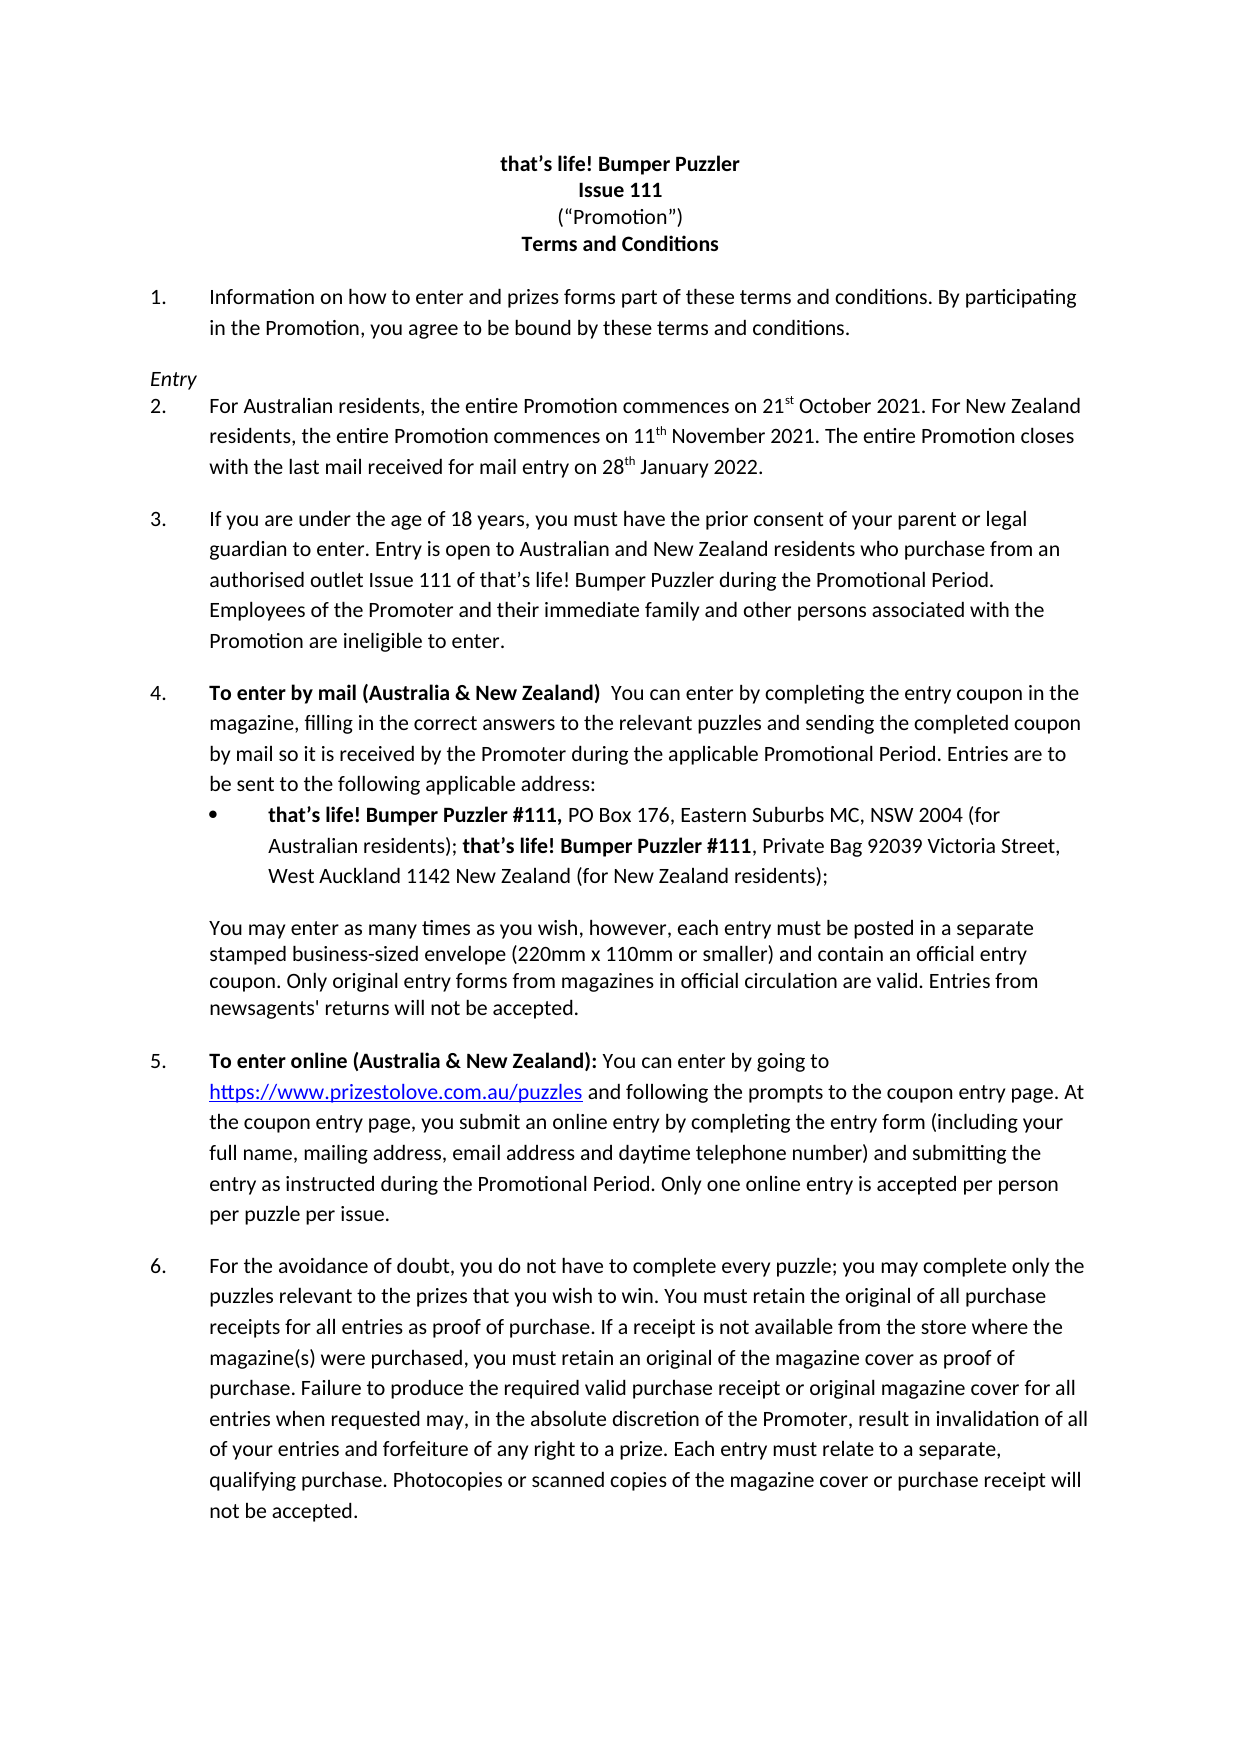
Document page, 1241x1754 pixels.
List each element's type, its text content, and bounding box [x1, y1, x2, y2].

list For Australian residents, the entire Promotion commences on 21st October 2021. For New Zealand residents, the entire Promotion commences on 11th November 2021. The entire Promotion closes with the last mail received for mail entry on 28th January 2022. [150, 392, 1090, 480]
list To enter online (Australia & New Zealand): You can enter by going to https://www.prizestolove.com.au/puzzles and following the prompts to the coupon entry page. At the coupon entry page, you submit an online entry by completing the entry form (including your full name, mailing address, email address and daytime telephone number) and submitting the entry as instructed during the Promotional Period. Only one online entry is accepted per person per puzzle per issue. [150, 1047, 1090, 1227]
list Information on how to enter and prizes forms part of these terms and conditions. By participating in the Promotion, you agree to be bound by these terms and conditions. [150, 283, 1090, 341]
text (“Promotion”) [150, 203, 1090, 230]
text Entry [150, 365, 1090, 392]
list If you are under the age of 18 years, you must have the prior consent of your parent or legal guardian to enter. Entry is open to Australian and New Zealand residents who purchase from an authorised outlet Issue 111 of that’s life! Bumper Puzzler during the Promotional Period. Employees of the Promoter and their immediate family and other persons associated with the Promotion are ineligible to enter. [150, 505, 1090, 654]
text Issue 111 [150, 177, 1090, 203]
list To enter by mail (Australia & New Zealand) You can enter by completing the entry coupon in the magazine, filling in the correct answers to the relevant puzzles and sending the completed coupon by mail so it is received by the Promoter during the applicable Promotional Period. Entries are to be sent to the following applicable address: [150, 679, 1090, 797]
text You may enter as many times as you wish, however, each entry must be posted in a separate stamped business-sized envelope (220mm x 110mm or smaller) and contain an official entry coupon. Only original entry forms from magazines in official circulation are valid. Entries from newsagents' returns will not be accepted. [209, 914, 1090, 1021]
list that’s life! Bumper Puzzler #111, PO Box 176, Eastern Suburbs MC, NSW 2004 (for Australian residents); that’s life! Bumper Puzzler #111, Private Bag 92039 Victoria Street, West Auckland 1142 New Zealand (for New Zealand residents); [209, 801, 1090, 889]
list For the avoidance of doubt, you do not have to complete every puzzle; you may complete only the puzzles relevant to the prizes that you wish to win. You must retain the original of all purchase receipts for all entries as proof of purchase. If a receipt is not available from the store where the magazine(s) were purchased, you must retain an original of the magazine cover as proof of purchase. Failure to produce the required valid purchase receipt or original magazine cover for all entries when requested may, in the absolute discretion of the Promoter, result in invalidation of all of your entries and forfeiture of any right to a prize. Each entry must relate to a separate, qualifying purchase. Photocopies or scanned copies of the magazine cover or purchase receipt will not be accepted. [150, 1252, 1090, 1523]
text Terms and Conditions [150, 230, 1090, 257]
text that’s life! Bumper Puzzler [150, 150, 1090, 177]
